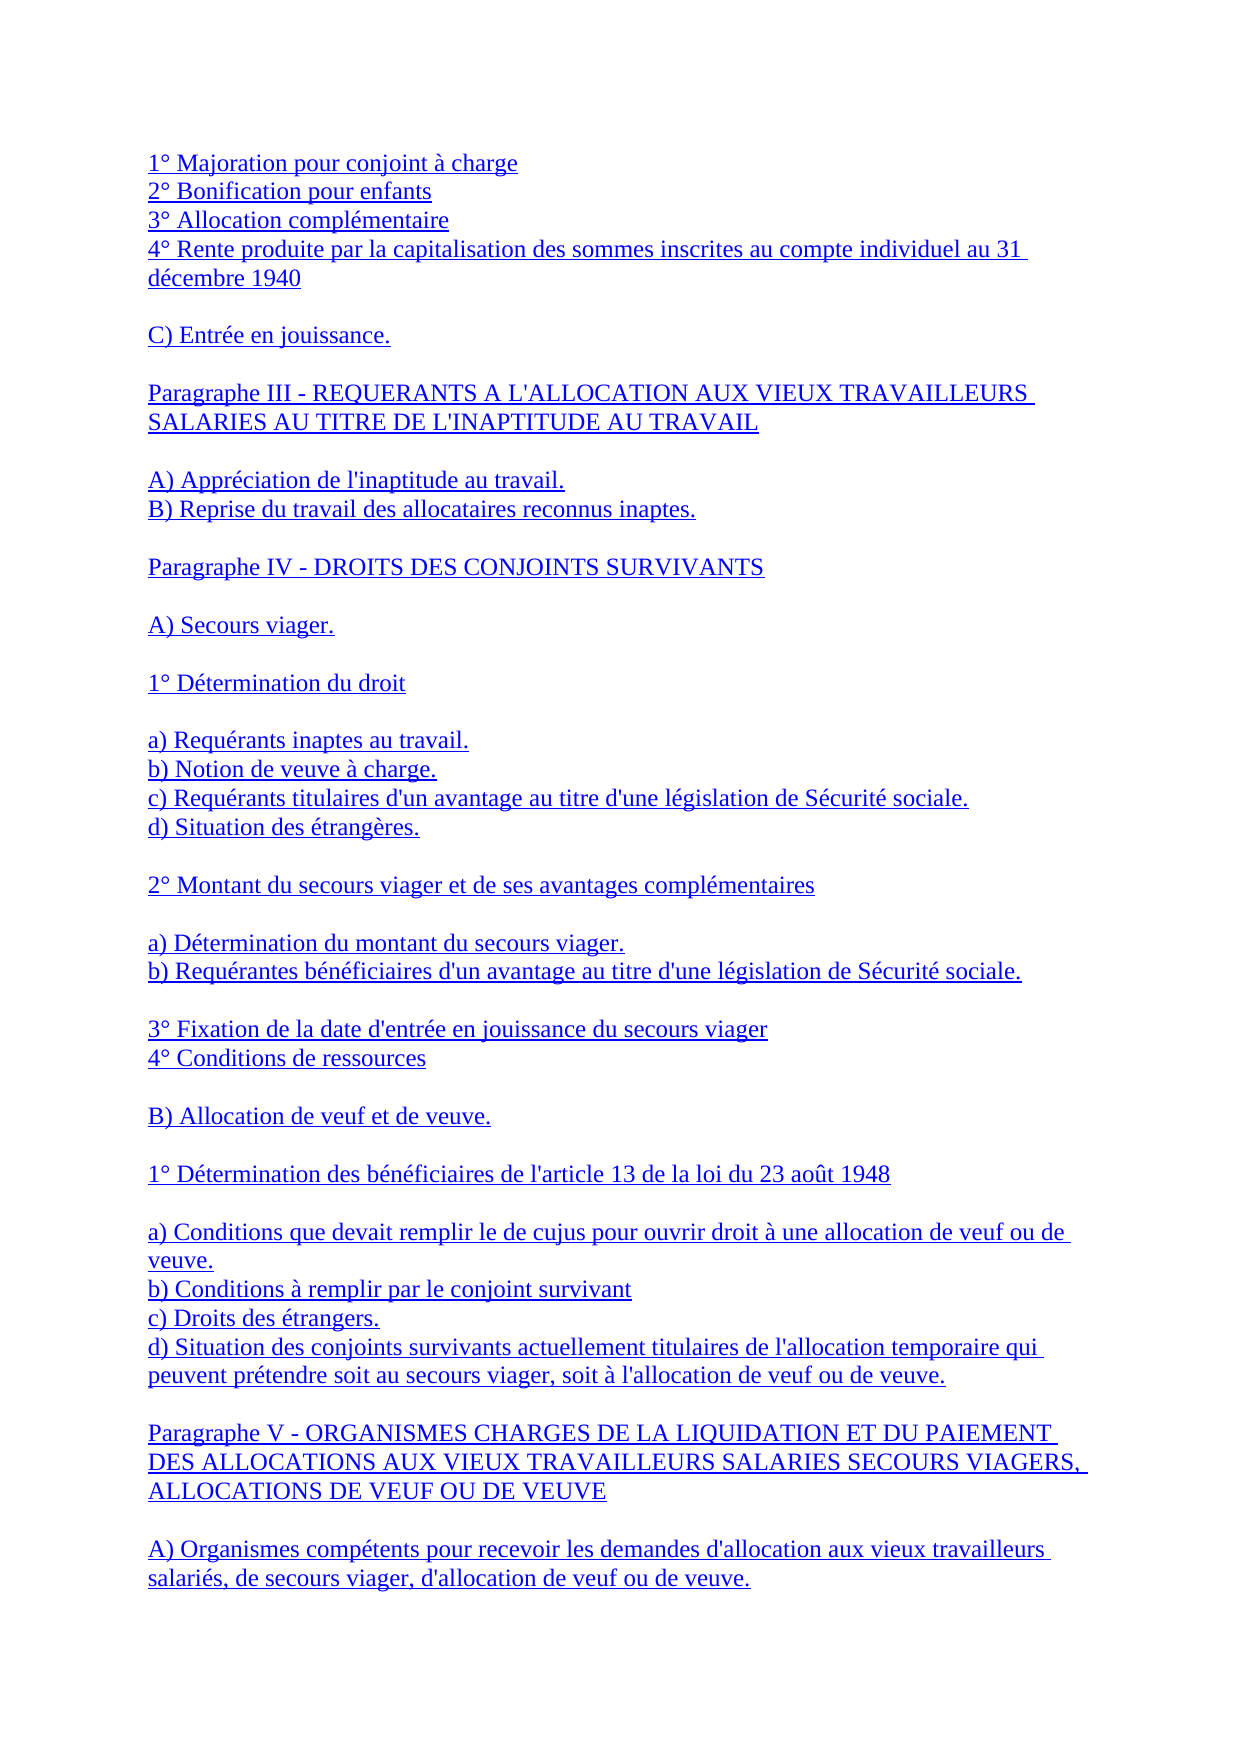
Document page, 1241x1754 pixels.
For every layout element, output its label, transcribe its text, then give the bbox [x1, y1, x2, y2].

text a) Conditions que devait remplir le de cujus pour ouvrir droit à une allocation de veuf ou de veuve. b) Conditions à remplir par le conjoint survivant c) Droits des étrangers. d) Situation des conjoints survivants actuellement titulaires de l'allocation temporaire qui peuvent prétendre soit au secours viager, soit à l'allocation de veuf ou de veuve. [148, 1217, 1093, 1389]
text 3° Fixation de la date d'entrée en jouissance du secours viager 4° Conditions de ressources [148, 1014, 1093, 1072]
text 1° Détermination des bénéficiaires de l'article 13 de la loi du 23 août 1948 [148, 1159, 1093, 1188]
text A) Organismes compétents pour recevoir les demandes d'allocation aux vieux travailleurs salariés, de secours viager, d'allocation de veuf ou de veuve. [148, 1534, 1093, 1591]
text A) Secours viager. [148, 610, 1093, 638]
text Paragraphe V - ORGANISMES CHARGES DE LA LIQUIDATION ET DU PAIEMENT DES ALLOCATIONS AUX VIEUX TRAVAILLEURS SALARIES SECOURS VIAGERS, ALLOCATIONS DE VEUF OU DE VEUVE [148, 1418, 1093, 1505]
text C) Entrée en jouissance. [148, 321, 1093, 349]
text Paragraphe IV - DROITS DES CONJOINTS SURVIVANTS [148, 552, 1093, 581]
text B) Allocation de veuf et de veuve. [148, 1101, 1093, 1130]
text a) Détermination du montant du secours viager. b) Requérantes bénéficiaires d'un avantage au titre d'une législation de Sécurité sociale. [148, 928, 1093, 985]
text A) Appréciation de l'inaptitude au travail. B) Reprise du travail des allocataires reconnus inaptes. [148, 465, 1093, 523]
text 2° Montant du secours viager et de ses avantages complémentaires [148, 870, 1093, 898]
text 1° Détermination du droit [148, 668, 1093, 696]
text Paragraphe III - REQUERANTS A L'ALLOCATION AUX VIEUX TRAVAILLEURS SALARIES AU TITRE DE L'INAPTITUDE AU TRAVAIL [148, 378, 1093, 436]
text a) Requérants inaptes au travail. b) Notion de veuve à charge. c) Requérants titulaires d'un avantage au titre d'une législation de Sécurité sociale. d) Situation des étrangères. [148, 726, 1093, 841]
text 1° Majoration pour conjoint à charge 2° Bonification pour enfants 3° Allocation complémentaire 4° Rente produite par la capitalisation des sommes inscrites au compte individuel au 31 décembre 1940 [148, 148, 1093, 291]
